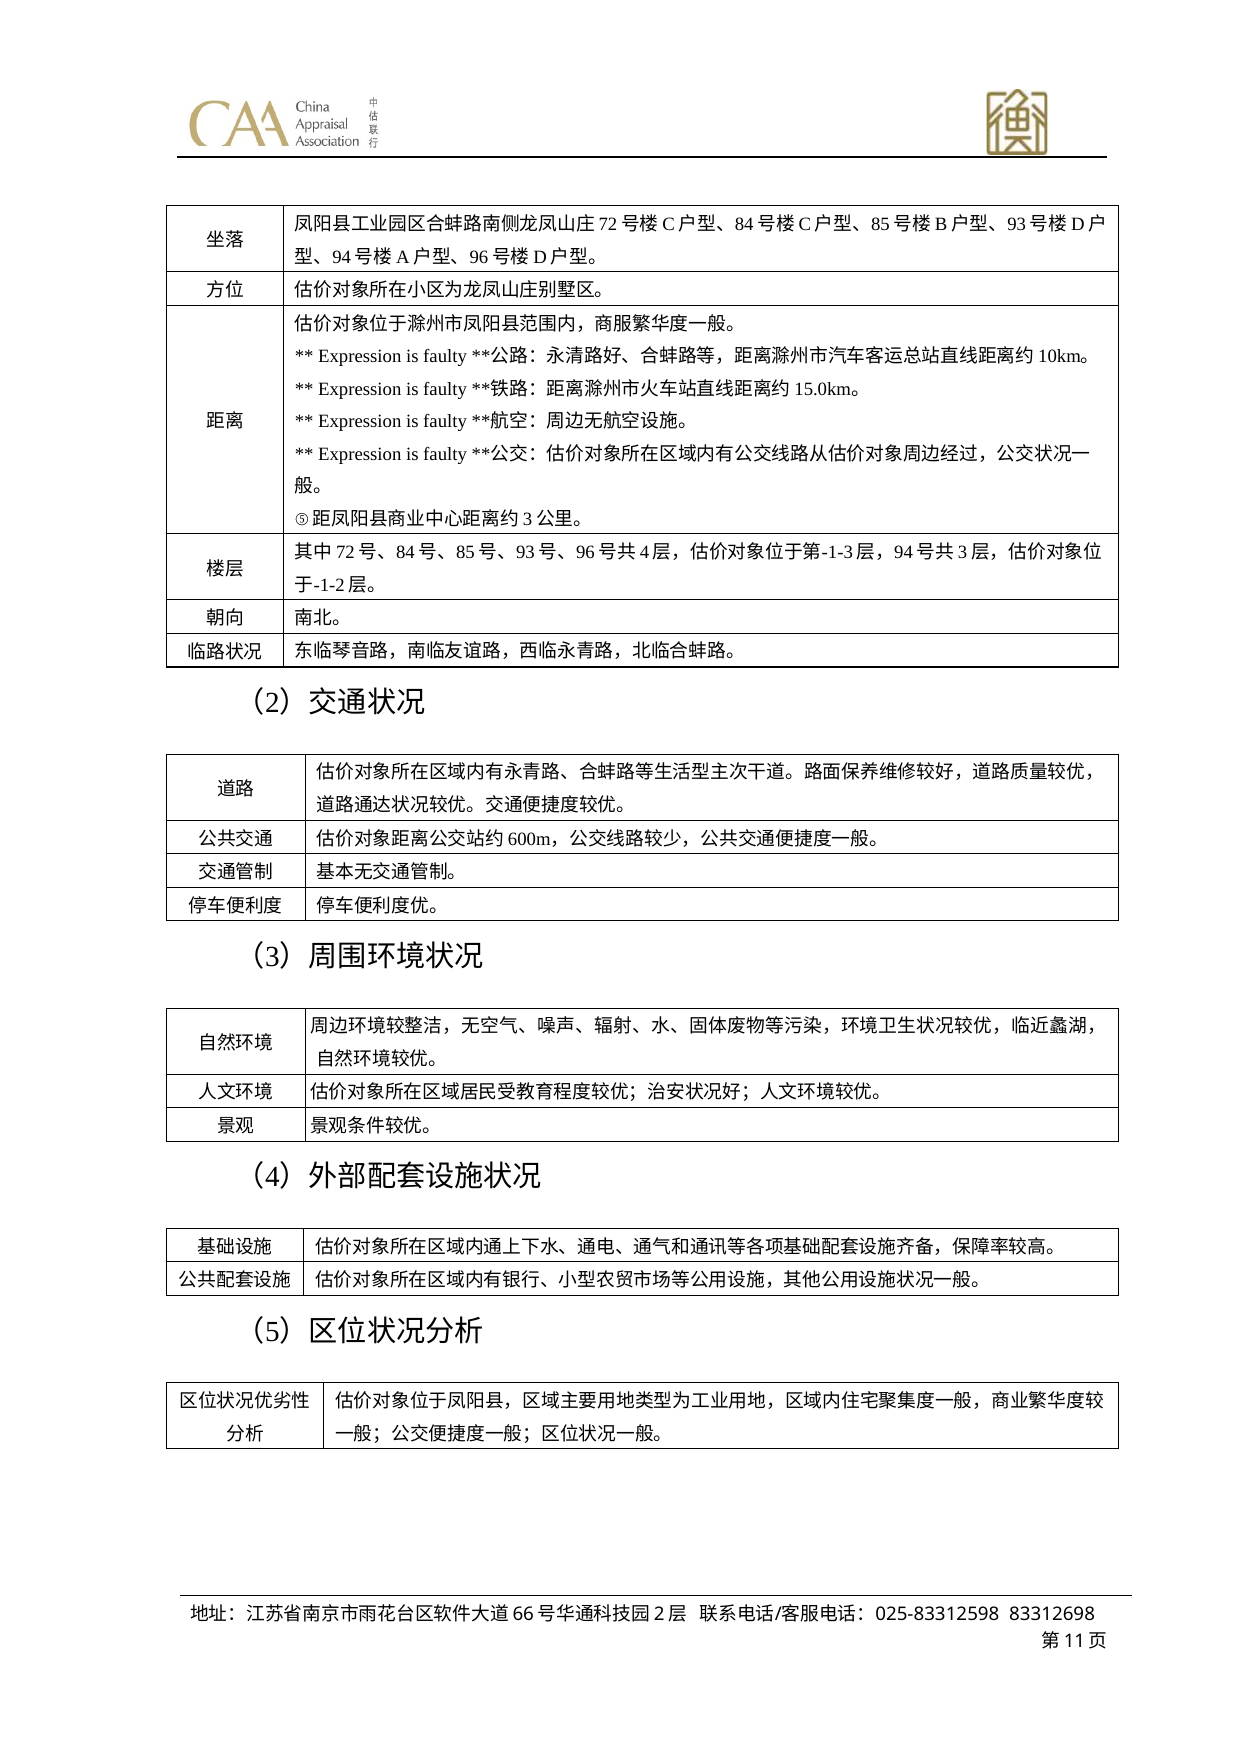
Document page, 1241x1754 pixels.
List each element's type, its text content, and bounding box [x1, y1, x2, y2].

table_cell 停车便利度优。 [306, 888, 1118, 920]
table_header 道路 [167, 755, 305, 819]
table_cell 估价对象所在区域内有银行、小型农贸市场等公用设施，其他公用设施状况一般。 [304, 1262, 1118, 1295]
table_cell 方位 [167, 272, 283, 305]
table_header 估价对象所在区域内通上下水、通电、通气和通讯等各项基础配套设施齐备，保障率较高。 [304, 1229, 1118, 1261]
table_cell 东临琴音路，南临友谊路，西临永青路，北临合蚌路。 [284, 634, 1118, 666]
table_header 估价对象所在区域内有永青路、合蚌路等生活型主次干道。路面保养维修较好，道路质量较优，道路通达状况较优。交通便捷度较优。 [306, 755, 1118, 819]
text （3）周围环境状况 [177, 921, 1107, 986]
table_cell 临路状况 [167, 634, 283, 666]
table_cell 距离 [167, 306, 283, 533]
table_cell 景观条件较优。 [306, 1108, 1118, 1141]
table_cell 景观 [167, 1108, 305, 1141]
table_cell 估价对象所在小区为龙凤山庄别墅区。 [284, 272, 1118, 305]
table_cell 交通管制 [167, 854, 305, 887]
table_cell 朝向 [167, 600, 283, 633]
table_cell 基本无交通管制。 [306, 854, 1118, 887]
table_cell 估价对象所在区域居民受教育程度较优；治安状况好；人文环境较优。 [306, 1075, 1118, 1107]
table_cell 估价对象距离公交站约600m，公交线路较少，公共交通便捷度一般。 [306, 821, 1118, 853]
text （4）外部配套设施状况 [177, 1142, 1107, 1207]
table_header 估价对象位于凤阳县，区域主要用地类型为工业用地，区域内住宅聚集度一般，商业繁华度较一般；公交便捷度一般；区位状况一般。 [324, 1383, 1118, 1448]
table_header 周边环境较整洁，无空气、噪声、辐射、水、固体废物等污染，环境卫生状况较优，临近蠡湖，自然环境较优。 [306, 1009, 1118, 1073]
text （5）区位状况分析 [177, 1296, 1107, 1361]
picture [986, 89, 1048, 155]
table_header 基础设施 [167, 1229, 303, 1261]
table_cell 估价对象位于滁州市凤阳县范围内，商服繁华度一般。 ①公路：永清路好、合蚌路等，距离滁州市汽车客运总站直线距离约10km。 ②铁路：距离滁州市火车站直线距离约15.0km。 ③航空：周边无航空设施。 ④公交：估价对象所在区域内有公交线路从估价对象周边经过，公交状况一般。 ⑤距凤阳县商业中心距离约3公里。 [284, 306, 1118, 533]
table_cell 停车便利度 [167, 888, 305, 920]
table_cell 公共交通 [167, 821, 305, 853]
table_cell 公共配套设施 [167, 1262, 303, 1295]
text （2）交通状况 [177, 668, 1107, 732]
table_header 区位状况优劣性分析 [167, 1383, 323, 1448]
table_cell 楼层 [167, 534, 283, 599]
table_cell 其中72号、84号、85号、93号、96号共4层，估价对象位于第-1-3层，94号共3层，估价对象位于-1-2层。 [284, 534, 1118, 599]
table_header 凤阳县工业园区合蚌路南侧龙凤山庄72号楼C户型、84号楼C户型、85号楼B户型、93号楼D户型、94号楼A户型、96号楼D户型。 [284, 206, 1118, 271]
table_cell 人文环境 [167, 1075, 305, 1107]
table_header 坐落 [167, 206, 283, 271]
table_cell 南北。 [284, 600, 1118, 633]
picture [177, 88, 395, 155]
table_header 自然环境 [167, 1009, 305, 1073]
